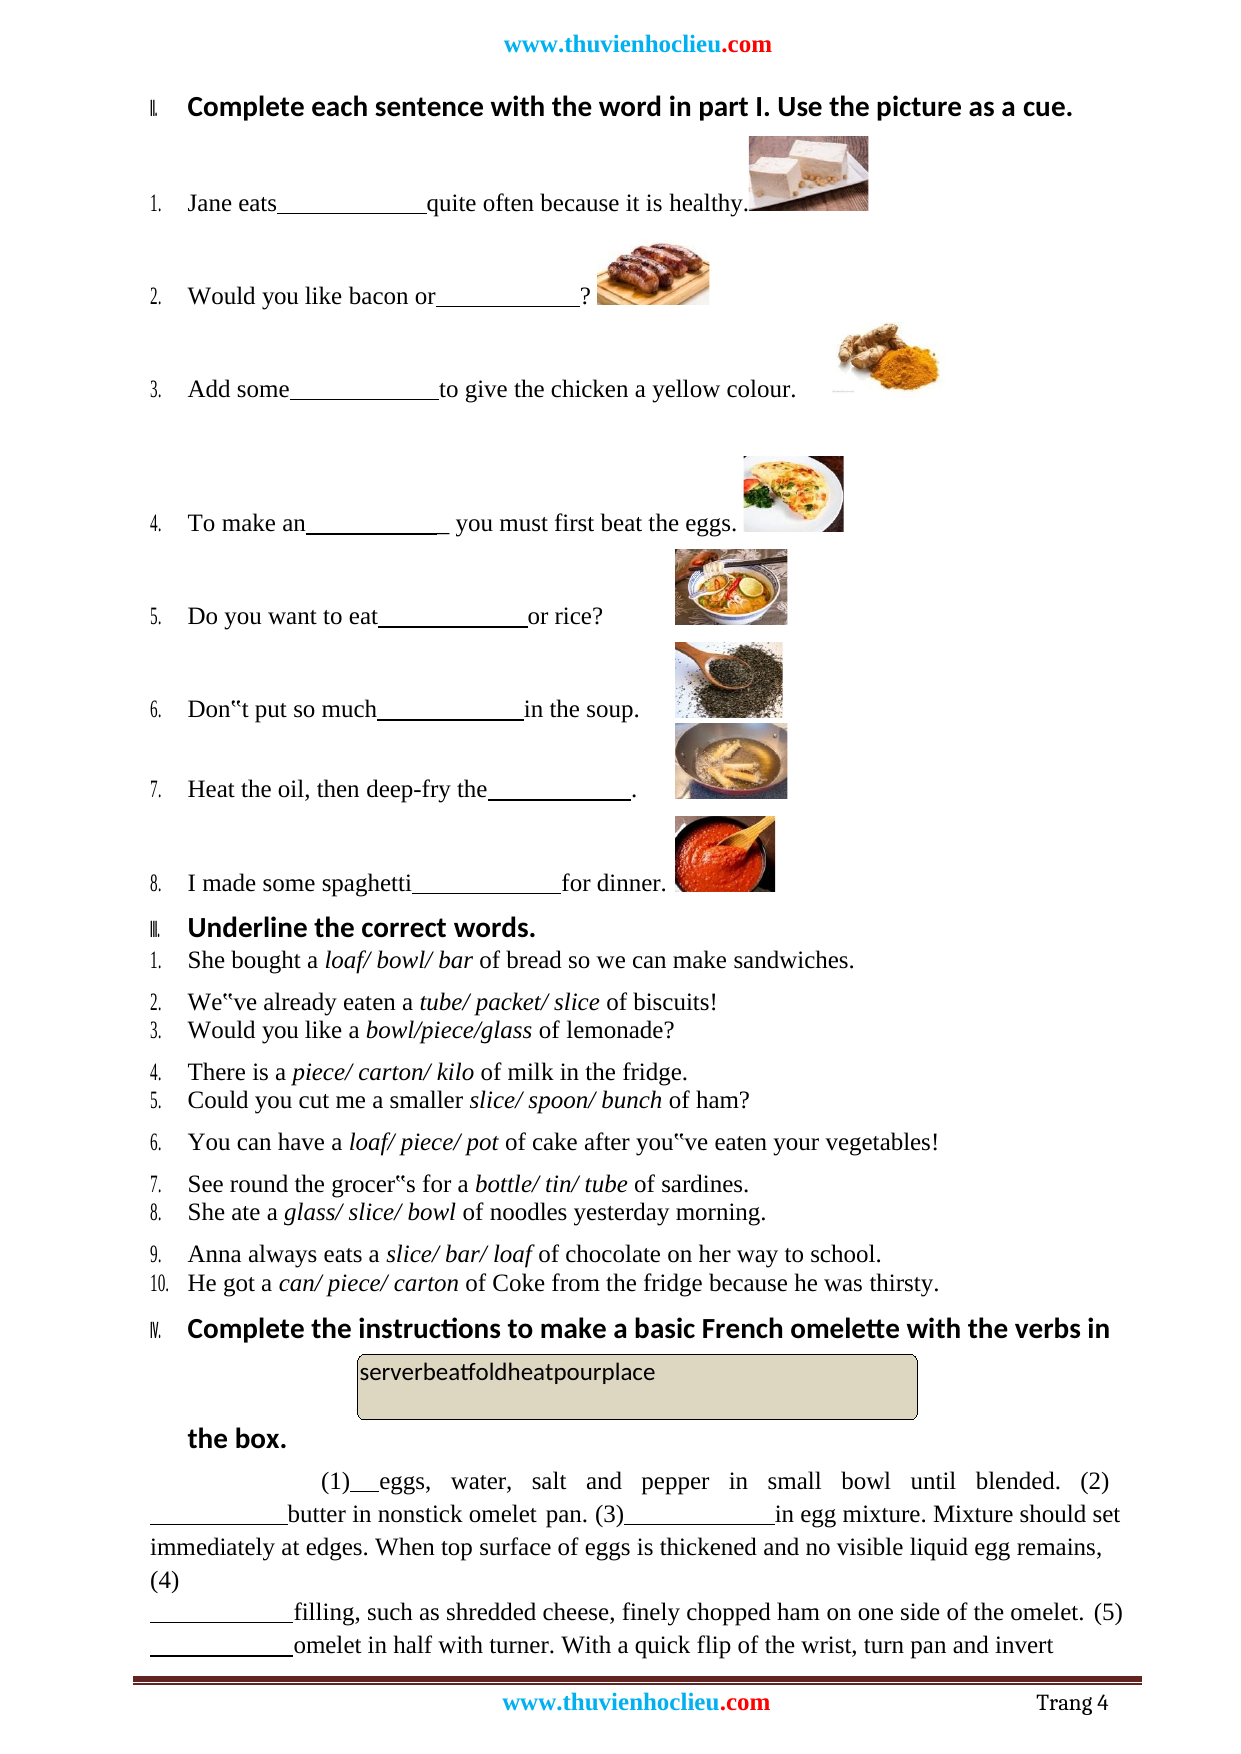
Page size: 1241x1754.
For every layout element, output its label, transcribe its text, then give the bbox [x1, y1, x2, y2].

picture [675, 816, 775, 892]
text 2. We‟ve already eaten a tube/ packet/ slice of biscuits! [150, 987, 1142, 1015]
text (1) eggs, water, salt and pepper in small bowl until blended. (2) [321, 1466, 1142, 1494]
picture [675, 549, 788, 625]
text 9. Anna always eats a slice/ bar/ loaf of chocolate on her way to school. [150, 1239, 1142, 1268]
text 1. She bought a loaf/ bowl/ bar of bread so we can make sandwiches. [150, 945, 1142, 974]
picture [675, 723, 788, 799]
text 7. See round the grocer‟s for a bottle/ tin/ tube of sardines. [150, 1169, 1142, 1197]
text 4. To make an _ you must first beat the eggs. [150, 457, 1142, 537]
text 1. Jane eats quite often because it is healthy. [150, 136, 1142, 216]
text 6. Don‟t put so much in the soup. [150, 643, 1142, 723]
text 8. She ate a glass/ slice/ bowl of noodles yesterday morning. [150, 1197, 1142, 1226]
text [150, 1630, 1125, 1659]
picture [743, 456, 844, 532]
text butter in nonstick omelet pan. (3) in egg mixture. Mixture should set immediately at edges. When top surface of eggs is thickened and no visible liquid egg remains, (4) [150, 1499, 1125, 1593]
text 6. You can have a loaf/ piece/ pot of cake after you‟ve eaten your vegetables! [150, 1127, 1142, 1156]
text 3. Would you like a bowl/piece/glass of lemonade? [150, 1015, 1142, 1044]
text 4. There is a piece/ carton/ kilo of milk in the fridge. [150, 1057, 1142, 1086]
subtitle IV. Complete the instructions to make a basic French omelette with the verbs in the box. [150, 1310, 1142, 1456]
text filling, such as shredded cheese, finely chopped ham on one side of the omelet. (5) [150, 1598, 1142, 1626]
text 8. I made some spaghetti for dinner. [150, 868, 1142, 896]
text 5. Could you cut me a smaller slice/ spoon/ bunch of ham? [150, 1086, 1142, 1114]
subtitle III. Underline the correct words. [150, 909, 1142, 945]
text 7. Heat the oil, then deep-fry the . [150, 774, 1142, 803]
subtitle II. Complete each sentence with the word in part I. Use the picture as a cue. [150, 88, 1142, 123]
picture [748, 136, 869, 211]
picture [675, 642, 783, 718]
text 2. Would you like bacon or ? [150, 239, 1142, 309]
text 5. Do you want to eat or rice? [150, 550, 1142, 630]
picture [830, 322, 946, 398]
text 10. He got a can/ piece/ carton of Coke from the fridge because he was thirsty. [150, 1268, 1142, 1296]
picture [597, 239, 710, 305]
text 3. Add some to give the chicken a yellow colour. [150, 322, 1142, 403]
